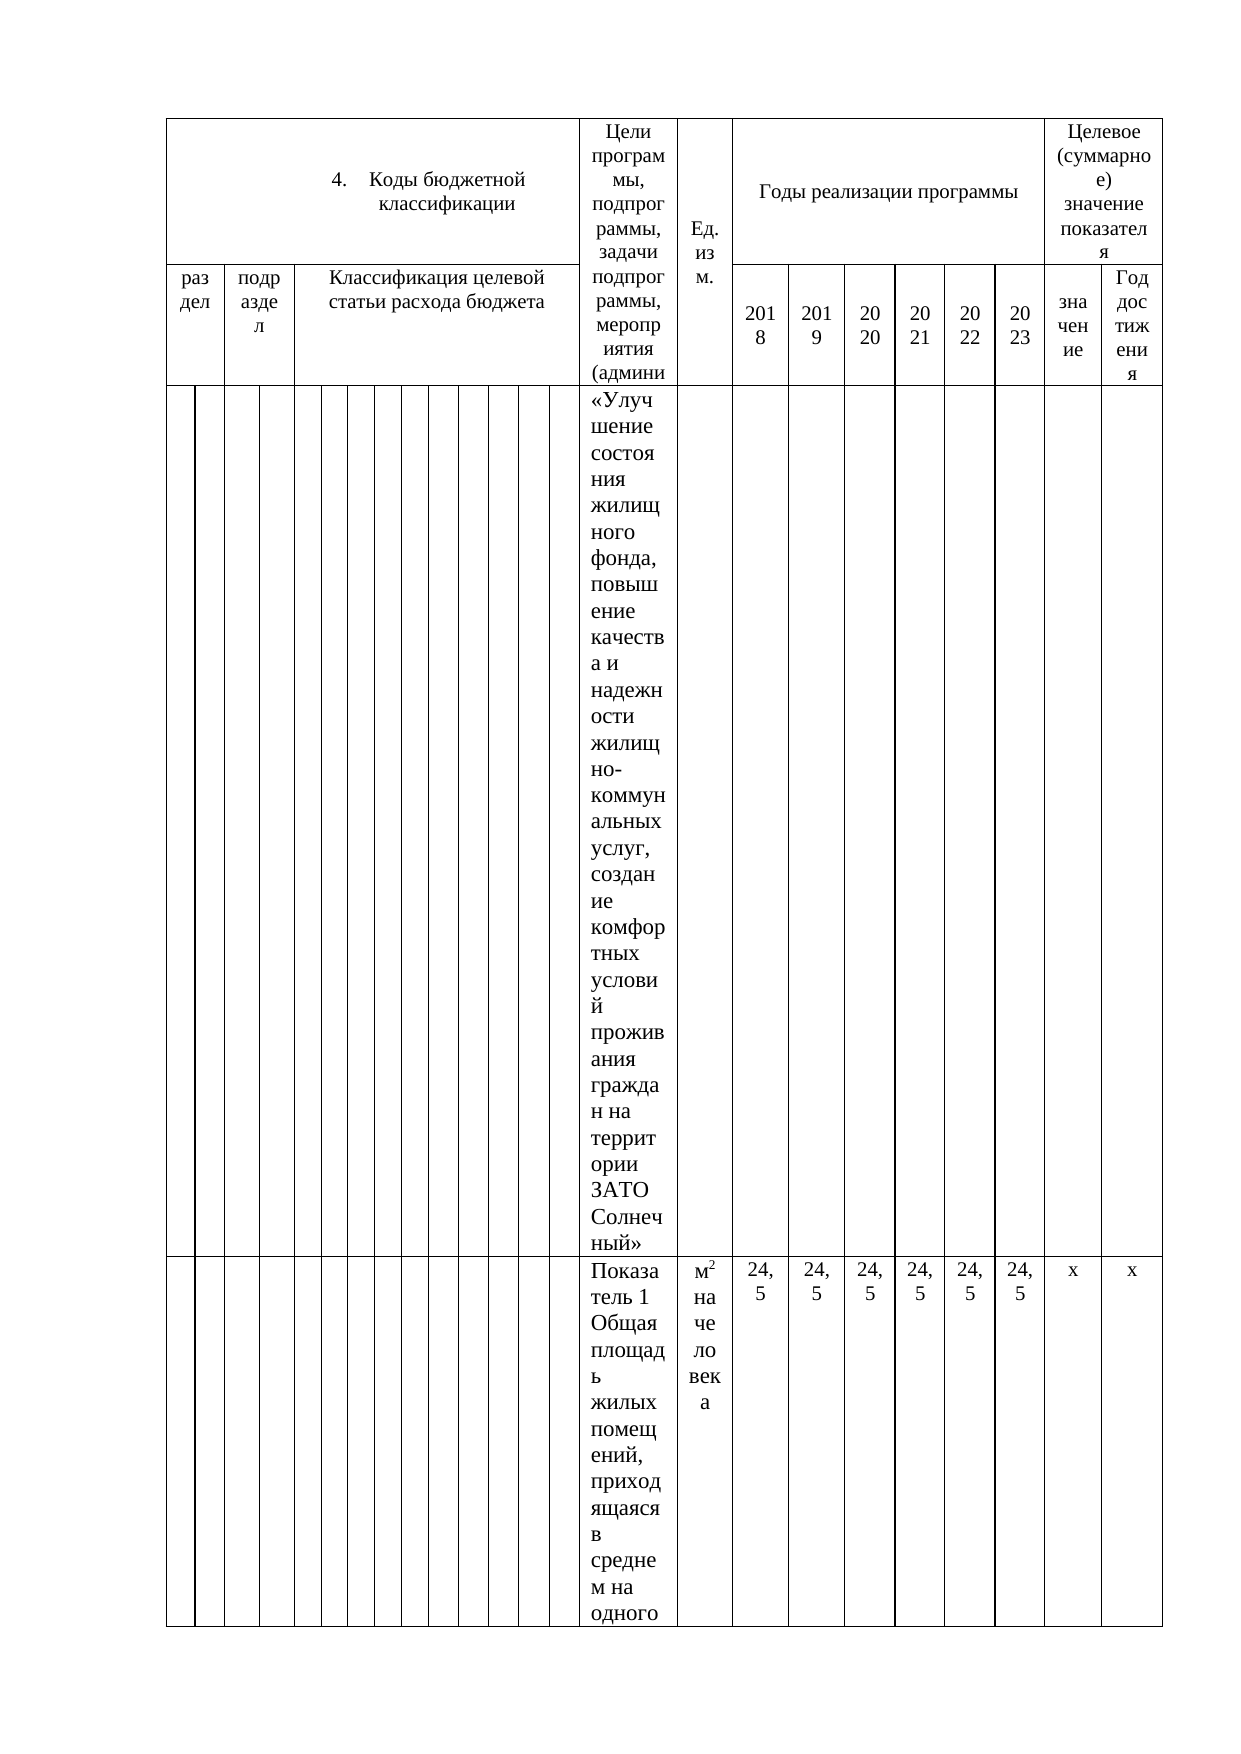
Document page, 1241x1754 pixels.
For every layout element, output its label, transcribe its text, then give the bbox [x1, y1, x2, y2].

table_header Коды бюджетной классификации [167, 119, 579, 263]
table_cell х [996, 386, 1044, 1256]
table_cell 24,5 [789, 1257, 844, 1626]
table_header Годы реализации программы [733, 119, 1044, 263]
table_cell х [1045, 1257, 1101, 1626]
table_cell 2023 [996, 265, 1044, 385]
table_cell [295, 1257, 321, 1626]
table_cell [260, 1257, 294, 1626]
table_cell х [945, 386, 994, 1256]
table_cell [519, 386, 549, 1256]
table_cell [322, 1257, 347, 1626]
table_cell х [1045, 386, 1101, 1256]
table_cell [459, 386, 488, 1256]
table_cell [225, 1257, 259, 1626]
table_cell х [789, 386, 844, 1256]
table_cell [260, 386, 294, 1256]
table_cell 2022 [945, 265, 994, 385]
table_cell [550, 386, 579, 1256]
table_cell [167, 386, 194, 1256]
table_cell [402, 386, 428, 1256]
table_cell [348, 1257, 374, 1626]
table_cell Показатель 1 Общая площадь жилых помещений, приходящаяся в среднем на одного жителя [580, 1257, 677, 1626]
table_cell [489, 1257, 518, 1626]
table_cell 24,5 [845, 1257, 894, 1626]
table_cell раздел [167, 265, 224, 385]
table_cell м2 на человека [678, 1257, 732, 1626]
table_cell [375, 1257, 401, 1626]
table_cell значение [1045, 265, 1101, 385]
table_cell [489, 386, 518, 1256]
table_cell 2018 [733, 265, 788, 385]
table_cell Год достижения [1102, 265, 1162, 385]
table_cell [196, 1257, 224, 1626]
table_cell 2019 [789, 265, 844, 385]
table_header Целевое (суммарное) значение показателя [1045, 119, 1162, 263]
table_cell Классификация целевой статьи расхода бюджета [295, 265, 579, 385]
table_cell х [896, 386, 944, 1256]
table_cell х [845, 386, 894, 1256]
table_cell х [1102, 1257, 1162, 1626]
table_cell [322, 386, 347, 1256]
table_cell х [1102, 386, 1162, 1256]
table_cell 2020 [845, 265, 894, 385]
table_cell 2021 [896, 265, 944, 385]
table_cell [519, 1257, 549, 1626]
table_cell [225, 386, 259, 1256]
table_cell 24,5 [896, 1257, 944, 1626]
table_cell 24,5 [945, 1257, 994, 1626]
table_cell 24,5 [996, 1257, 1044, 1626]
table_cell [196, 386, 224, 1256]
table_cell [550, 1257, 579, 1626]
table_cell подраздел [225, 265, 294, 385]
table_cell [375, 386, 401, 1256]
table_cell [402, 1257, 428, 1626]
table_cell [429, 386, 458, 1256]
table_cell х [678, 386, 732, 1256]
table_cell х [733, 386, 788, 1256]
table_cell [348, 386, 374, 1256]
table_cell [167, 1257, 194, 1626]
table_header Ед. изм. [678, 119, 732, 385]
table_header Цели программы, подпрограммы, задачи подпрограммы, мероприятия (административные мероприятия) подпрограммы и их показатели [580, 119, 677, 385]
table_cell [459, 1257, 488, 1626]
table_cell [429, 1257, 458, 1626]
table_cell 24,5 [733, 1257, 788, 1626]
table_cell [295, 386, 321, 1256]
